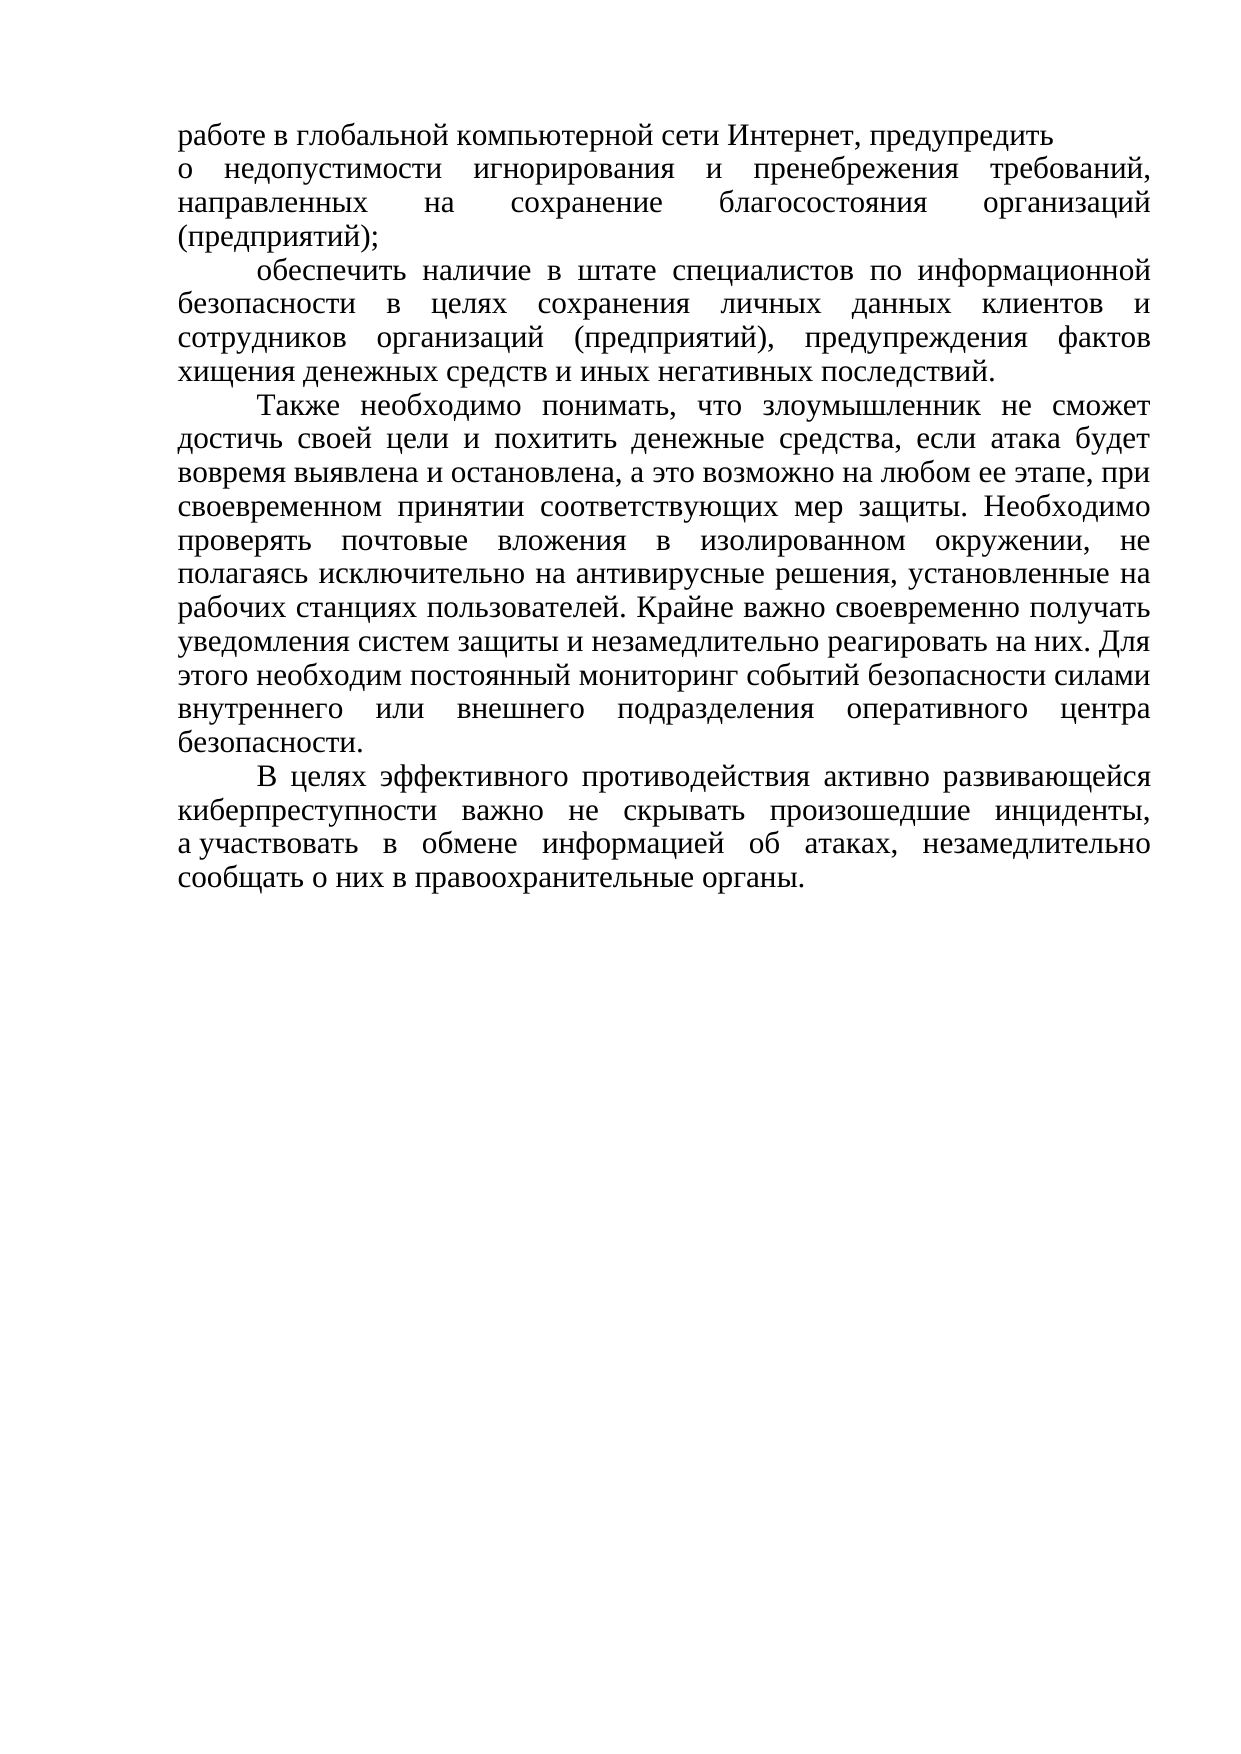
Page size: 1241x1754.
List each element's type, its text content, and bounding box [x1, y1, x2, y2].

text обеспечить наличие в штате специалистов по информационной безопасности в целях сохранения личных данных клиентов и сотрудников организаций (предприятий), предупреждения фактов хищения денежных средств и иных негативных последствий. [177, 253, 1152, 388]
text о недопустимости игнорирования и пренебрежения требований, направленных на сохранение благосостояния организаций (предприятий); [177, 152, 1152, 253]
text В целях эффективного противодействия активно развивающейся киберпреступности важно не скрывать произошедшие инциденты, а участвовать в обмене информацией об атаках, незамедлительно сообщать о них в правоохранительные органы. [177, 759, 1152, 894]
text Также необходимо понимать, что злоумышленник не сможет достичь своей цели и похитить денежные средства, если атака будет вовремя выявлена и остановлена, а это возможно на любом ее этапе, при своевременном принятии соответствующих мер защиты. Необходимо проверять почтовые вложения в изолированном окружении, не полагаясь исключительно на антивирусные решения, установленные на рабочих станциях пользователей. Крайне важно своевременно получать уведомления систем защиты и незамедлительно реагировать на них. Для этого необходим постоянный мониторинг событий безопасности силами внутреннего или внешнего подразделения оперативного центра безопасности. [177, 388, 1152, 759]
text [177, 118, 1152, 152]
